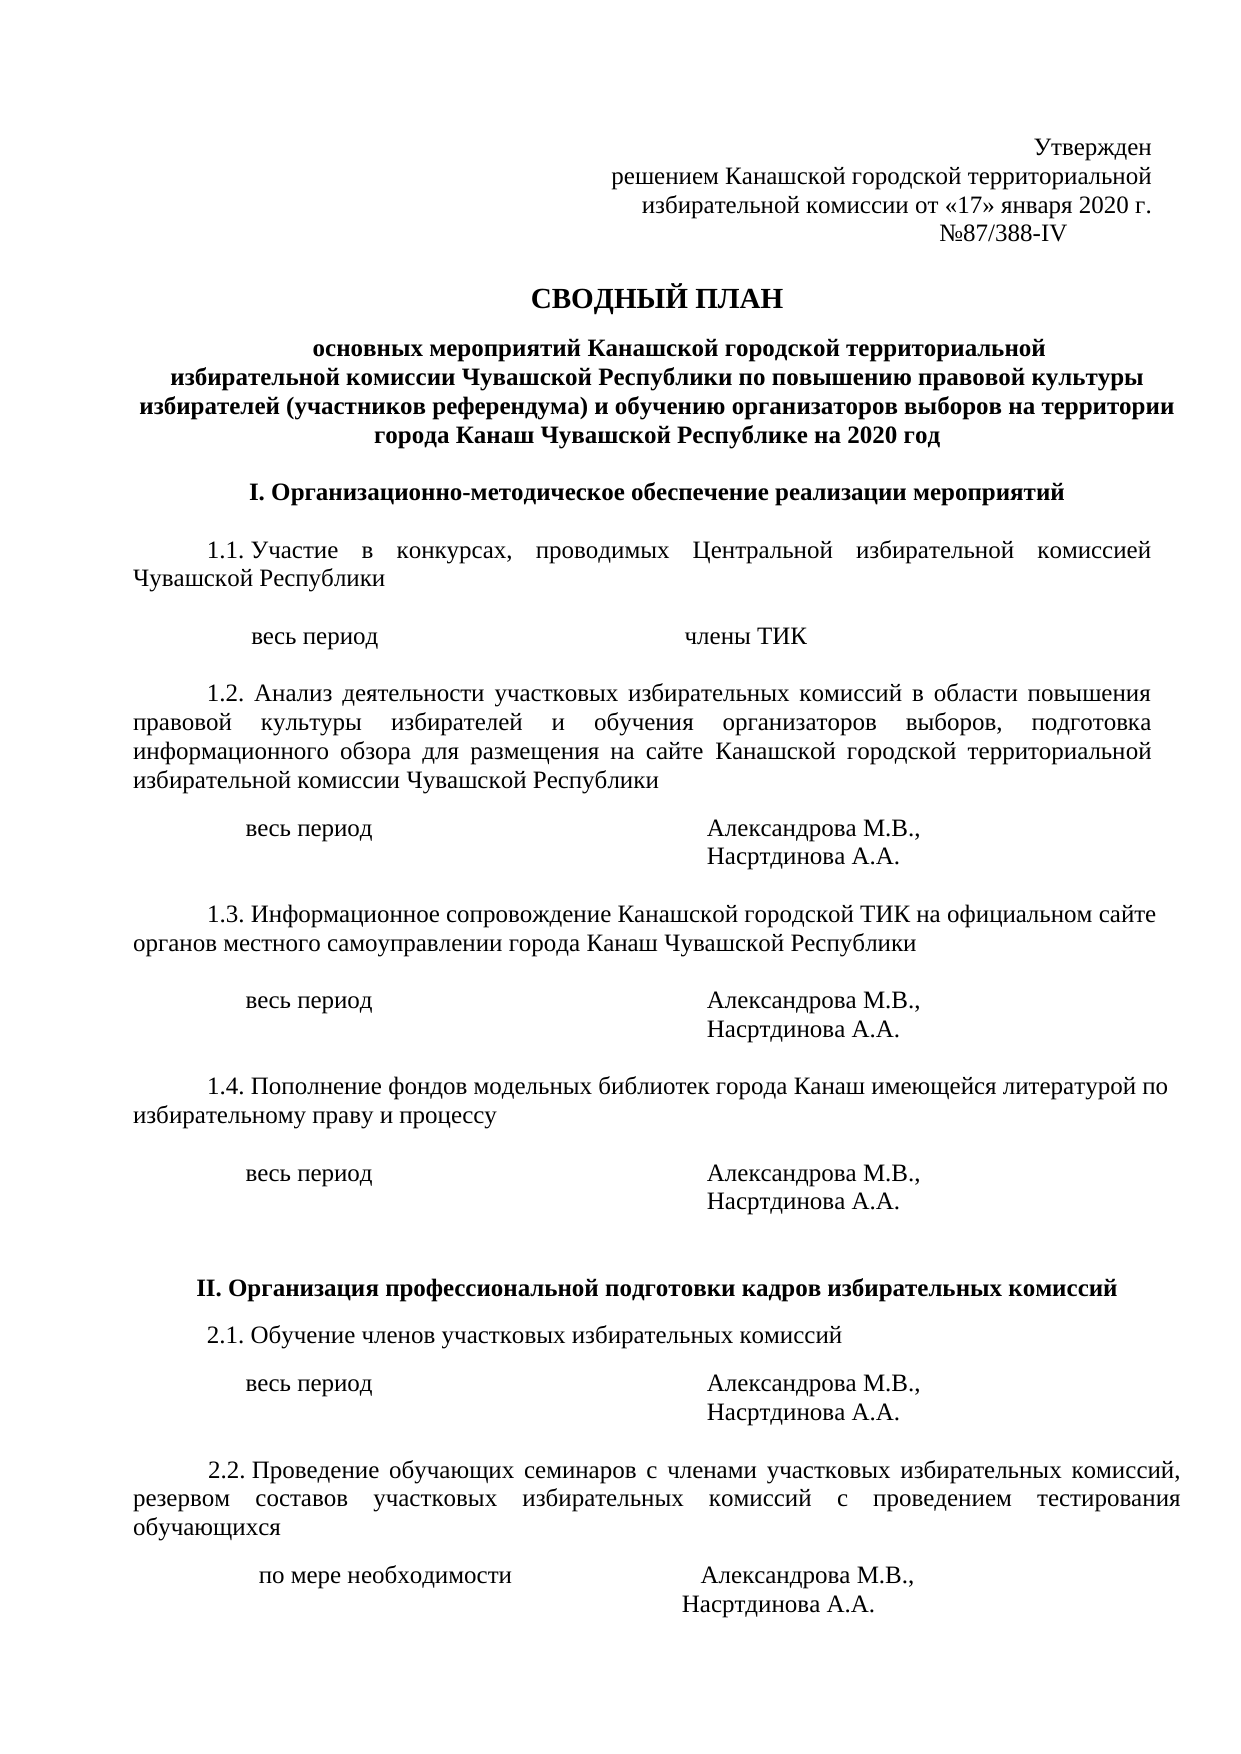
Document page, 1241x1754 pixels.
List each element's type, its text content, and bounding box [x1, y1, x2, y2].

text избирательной комиссии Чувашской Республики по повышению правовой культуры избирателей (участников референдума) и обучению организаторов выборов на территории города Канаш Чувашской Республике на 2020 год [133, 362, 1181, 448]
table_header Александрова М.В., Насртдинова А.А. [545, 813, 1119, 870]
text 1.4. Пополнение фондов модельных библиотек города Канаш имеющейся литературой по избирательному праву и процессу [133, 1071, 1181, 1129]
text основных мероприятий Канашской городской территориальной [133, 333, 1152, 362]
text весь период члены ТИК [133, 621, 1152, 650]
table_header весь период [122, 956, 545, 1071]
table_header Александрова М.В., Насртдинова А.А. [545, 1369, 1119, 1426]
text 1.1. Участие в конкурсах, проводимых Центральной избирательной комиссией Чувашской Республики [133, 535, 1152, 592]
table_header весь период [122, 813, 545, 870]
text 2.1. Обучение членов участковых избирательных комиссий [133, 1321, 1181, 1349]
text II. Организация профессиональной подготовки кадров избирательных комиссий [133, 1273, 1181, 1301]
table_header весь период [122, 1158, 545, 1215]
text избирательной комиссии от «17» января 2020 г. [133, 190, 1152, 218]
text СВОДНЫЙ ПЛАН [133, 281, 1181, 314]
text 1.2. Анализ деятельности участковых избирательных комиссий в области повышения правовой культуры избирателей и обучения организаторов выборов, подготовка информационного обзора для размещения на сайте Канашской городской территориальной избирательной комиссии Чувашской Республики [133, 678, 1152, 793]
text 2.2. Проведение обучающих семинаров с членами участковых избирательных комиссий, резервом составов участковых избирательных комиссий с проведением тестирования обучающихся [133, 1455, 1181, 1541]
table_header Александрова М.В., Насртдинова А.А. [545, 956, 1119, 1071]
text Утвержден [133, 132, 1152, 161]
table_header Александрова М.В., Насртдинова А.А. [545, 1560, 1119, 1618]
table_header весь период [122, 1369, 545, 1426]
table_header по мере необходимости [122, 1560, 545, 1618]
text решением Канашской городской территориальной [133, 161, 1152, 190]
text №87/388-IV [133, 218, 1181, 247]
text 1.3. Информационное сопровождение Канашской городской ТИК на официальном сайте органов местного самоуправлении города Канаш Чувашской Республики [133, 899, 1181, 956]
text I. Организационно-методическое обеспечение реализации мероприятий [133, 477, 1181, 506]
table_header Александрова М.В., Насртдинова А.А. [545, 1158, 1119, 1215]
